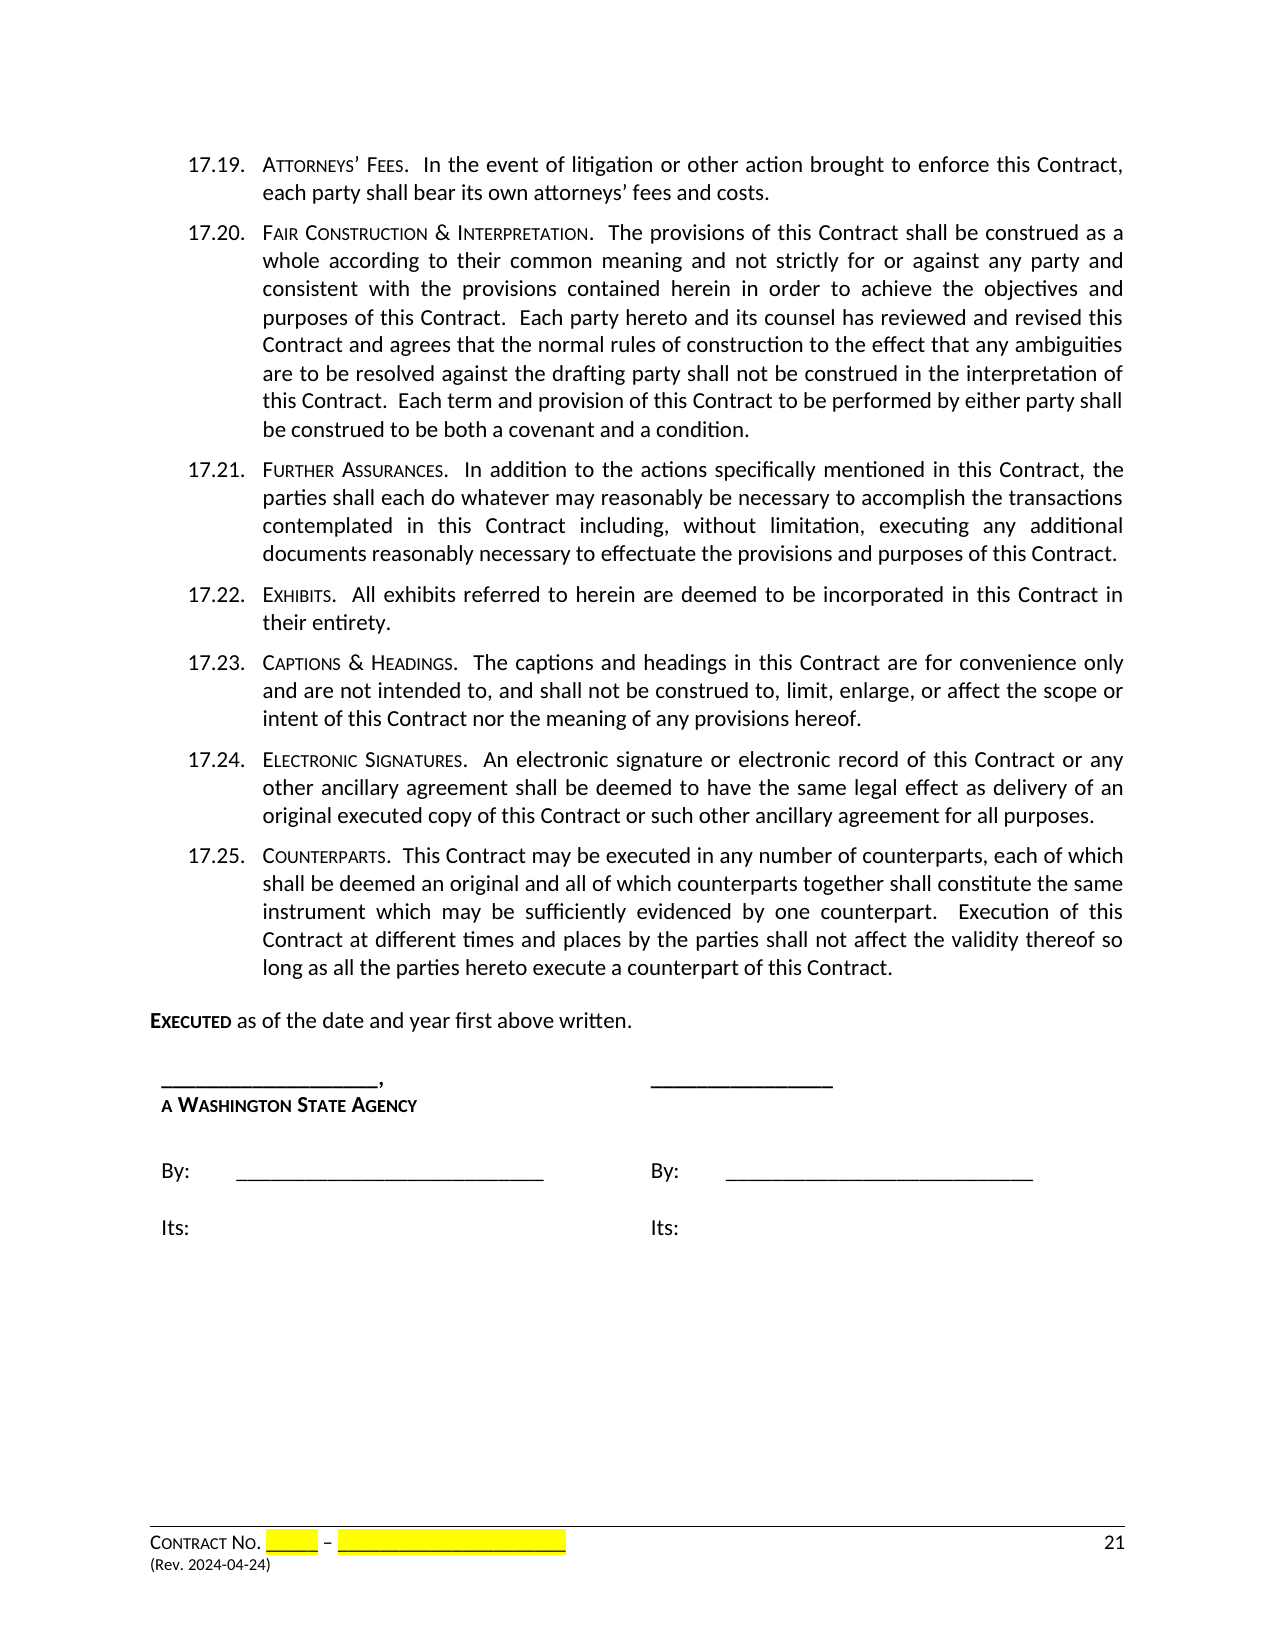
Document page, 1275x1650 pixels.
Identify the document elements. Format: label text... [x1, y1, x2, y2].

list Further Assurances. In addition to the actions specifically mentioned in this Contract, the parties shall each do whatever may reasonably be necessary to accomplish the transactions contemplated in this Contract including, without limitation, executing any additional documents reasonably necessary to effectuate the provisions and purposes of this Contract. [187, 455, 1125, 567]
table_cell Its: [639, 1213, 1136, 1241]
table_header ________________ [639, 1063, 1136, 1119]
table_cell Its: [150, 1213, 639, 1241]
table_cell By: ___________________________ [639, 1119, 1136, 1213]
list Attorneys’ Fees. In the event of litigation or other action brought to enforce this Contract, each party shall bear its own attorneys’ fees and costs. [187, 150, 1125, 206]
list Counterparts. This Contract may be executed in any number of counterparts, each of which shall be deemed an original and all of which counterparts together shall constitute the same instrument which may be sufficiently evidenced by one counterpart. Execution of this Contract at different times and places by the parties shall not affect the validity thereof so long as all the parties hereto execute a counterpart of this Contract. [187, 841, 1125, 982]
list Fair Construction & Interpretation. The provisions of this Contract shall be construed as a whole according to their common meaning and not strictly for or against any party and consistent with the provisions contained herein in order to achieve the objectives and purposes of this Contract. Each party hereto and its counsel has reviewed and revised this Contract and agrees that the normal rules of construction to the effect that any ambiguities are to be resolved against the drafting party shall not be construed in the interpretation of this Contract. Each term and provision of this Contract to be performed by either party shall be construed to be both a covenant and a condition. [187, 218, 1125, 443]
table_cell By: ___________________________ [150, 1119, 639, 1213]
table_header ___________________, a Washington State Agency [150, 1063, 639, 1119]
list Exhibits. All exhibits referred to herein are deemed to be incorporated in this Contract in their entirety. [187, 580, 1125, 636]
text Executed as of the date and year first above written. [150, 1007, 1125, 1034]
list Captions & Headings. The captions and headings in this Contract are for convenience only and are not intended to, and shall not be construed to, limit, enlarge, or affect the scope or intent of this Contract nor the meaning of any provisions hereof. [187, 648, 1125, 732]
list Electronic Signatures. An electronic signature or electronic record of this Contract or any other ancillary agreement shall be deemed to have the same legal effect as delivery of an original executed copy of this Contract or such other ancillary agreement for all purposes. [187, 745, 1125, 829]
